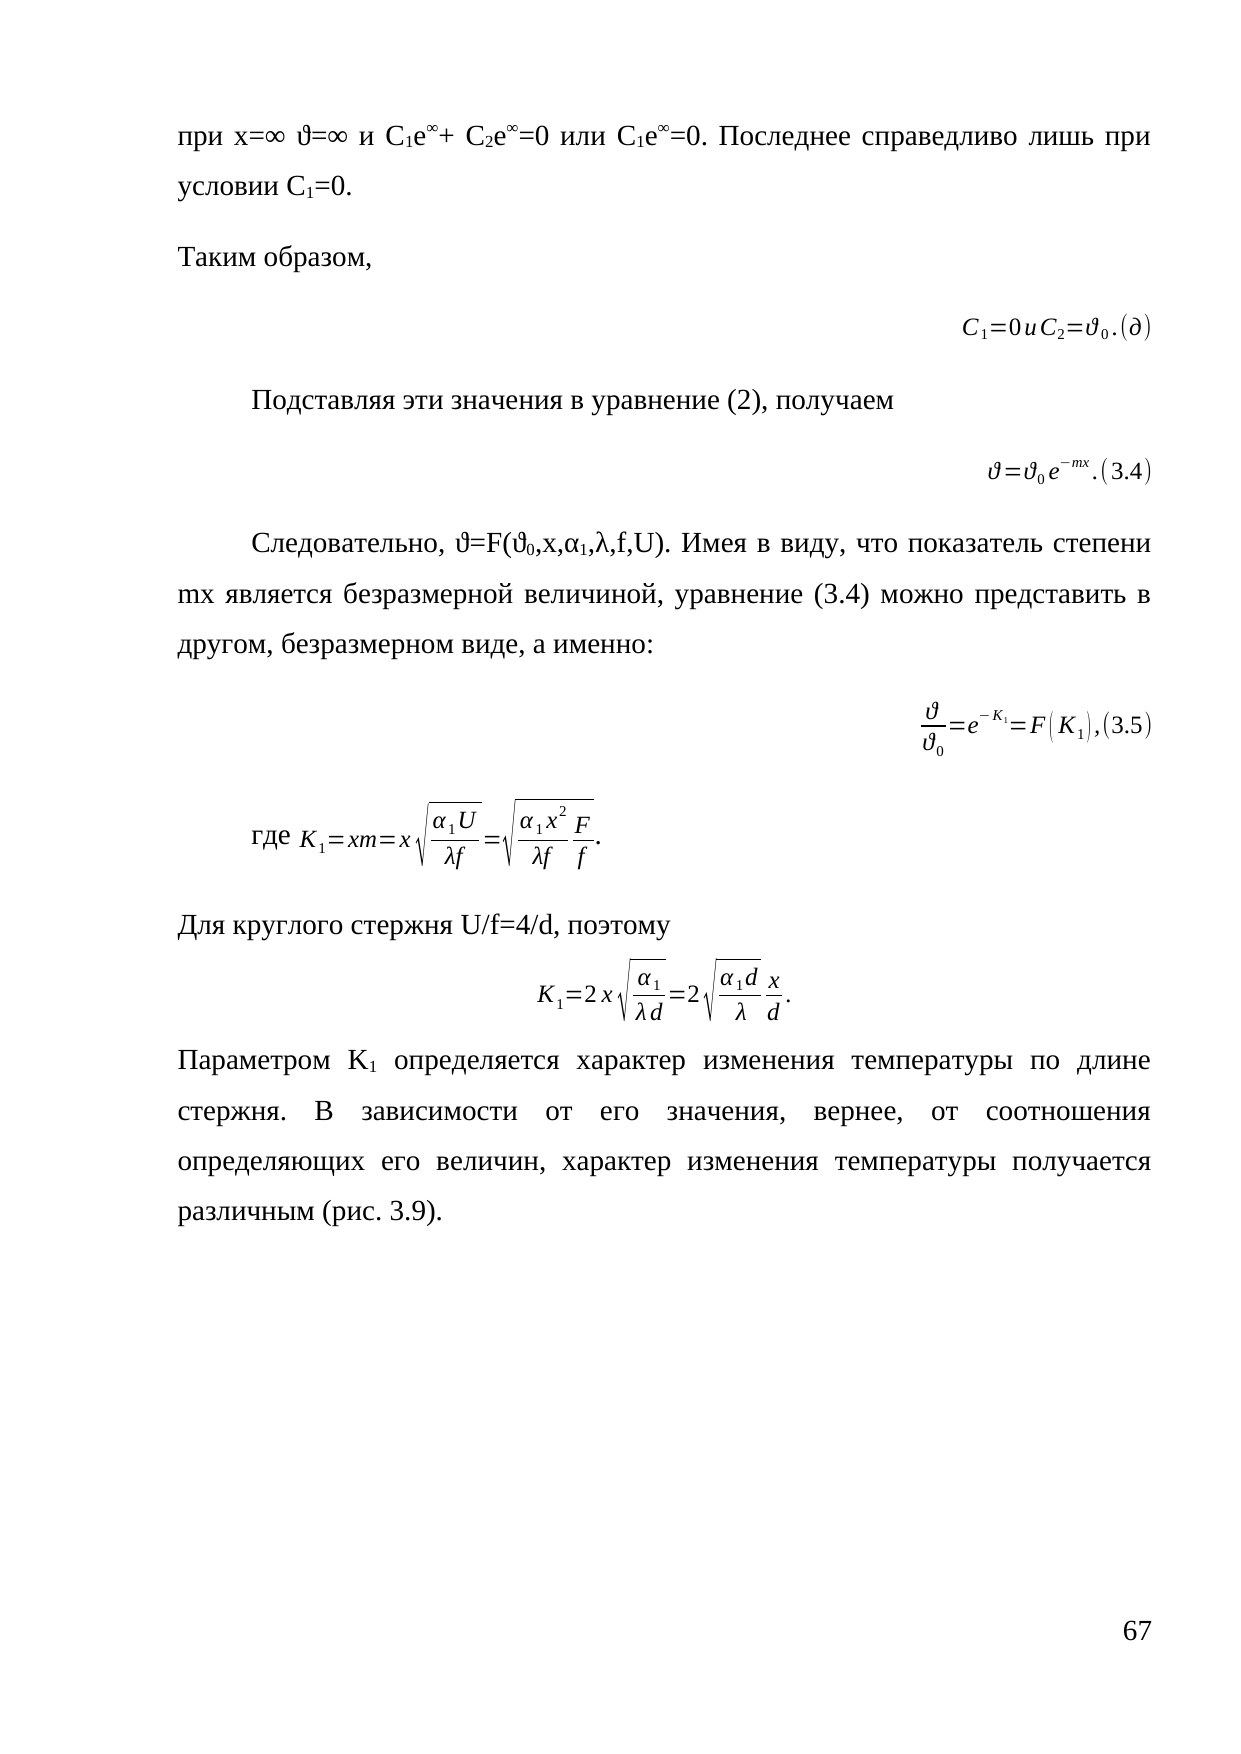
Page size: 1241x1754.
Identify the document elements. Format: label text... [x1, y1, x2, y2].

text где . [177, 798, 1152, 869]
text Следовательно, ϑ=F(ϑ0,x,α1,λ,f,U). Имея в виду, что показатель степени mx является безразмерной величиной, уравнение (3.4) можно представить в другом, безразмерном виде, а именно: [177, 526, 1152, 660]
text Подставляя эти значения в уравнение (2), получаем [177, 382, 1152, 415]
text Для круглого стержня U/f=4/d, поэтому [177, 907, 1152, 941]
text при x=∞ ϑ=∞ и C1e∞+ C2e∞=0 или C1e∞=0. Последнее справедливо лишь при условии C1=0. [177, 118, 1152, 202]
text Параметром K1 определяется характер изменения температуры по длине стержня. В зависимости от его значения, вернее, от соотношения определяющих его величин, характер изменения температуры получается различным (рис. 3.9). [177, 1042, 1152, 1227]
text Таким образом, [177, 239, 1152, 273]
